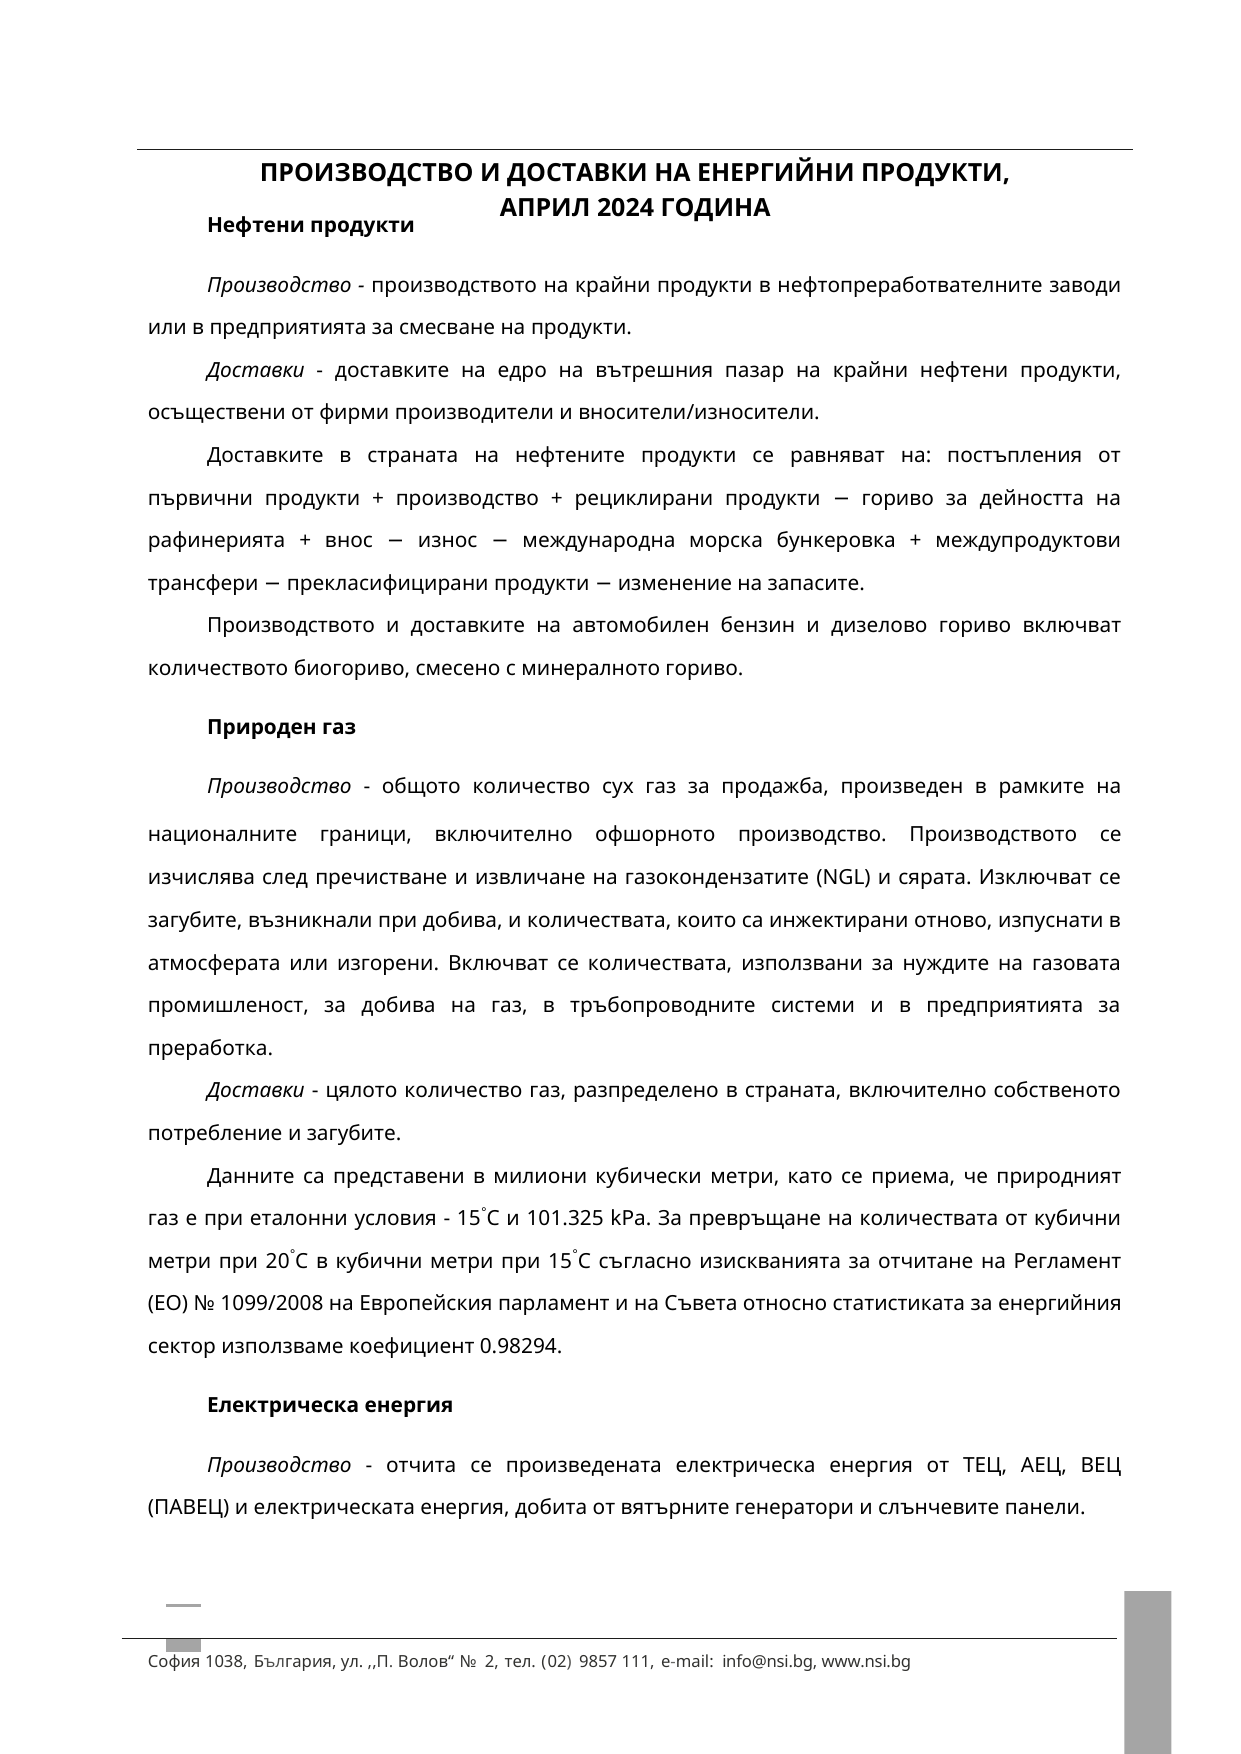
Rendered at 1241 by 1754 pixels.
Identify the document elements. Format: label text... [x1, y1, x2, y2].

text Електрическа енергия [148, 1390, 1122, 1419]
text Природен газ [148, 712, 1122, 741]
text Доставки - доставките на едро на вътрешния пазар на крайни нефтени продукти, осъществени от фирми производители и вносители/износители. [148, 355, 1122, 426]
text Производство - производството на крайни продукти в нефтопреработвателните заводи или в предприятията за смесване на продукти. [148, 270, 1122, 341]
text Доставки - цялото количество газ, разпределено в страната, включително собственото потребление и загубите. [148, 1076, 1122, 1147]
text Производство - отчита се произведената електрическа енергия от ТЕЦ, АЕЦ, ВЕЦ (ПАВЕЦ) и електрическата енергия, добита от вятърните генератори и слънчевите панели. [148, 1450, 1122, 1521]
text Доставките в страната на нефтените продукти се равняват на: постъпления от първични продукти + производство + рециклирани продукти − гориво за дейността на рафинерията + внос − износ − международна морска бункеровка + междупродуктови трансфери − прекласифицирани продукти − изменение на запасите. [148, 440, 1122, 596]
text Нефтени продукти [148, 210, 1122, 239]
text Производство - общото количество сух газ за продажба, произведен в рамките на националните граници, включително офшорното производство. Производството се изчислява след пречистване и извличане на газокондензатите (NGL) и сярата. Изключват се загубите, възникнали при добива, и количествата, които са инжектирани отново, изпуснати в атмосферата или изгорени. Включват се количествата, използвани за нуждите на газовата промишленост, за добива на газ, в тръбопроводните системи и в предприятията за преработка. [148, 772, 1122, 1061]
text Производството и доставките на автомобилен бензин и дизелово гориво включват количеството биогориво, смесено с минералното гориво. [148, 611, 1122, 682]
text Данните са представени в милиони кубически метри, като се приема, че природният газ е при еталонни условия - 15°С и 101.325 kPa. За превръщане на количествата от кубични метри при 20°С в кубични метри при 15°С съгласно изискванията за отчитане на Регламент (ЕО) № 1099/2008 на Европейския парламент и на Съвета относно статистиката за енергийния сектор използваме коефициент 0.98294. [148, 1161, 1122, 1359]
